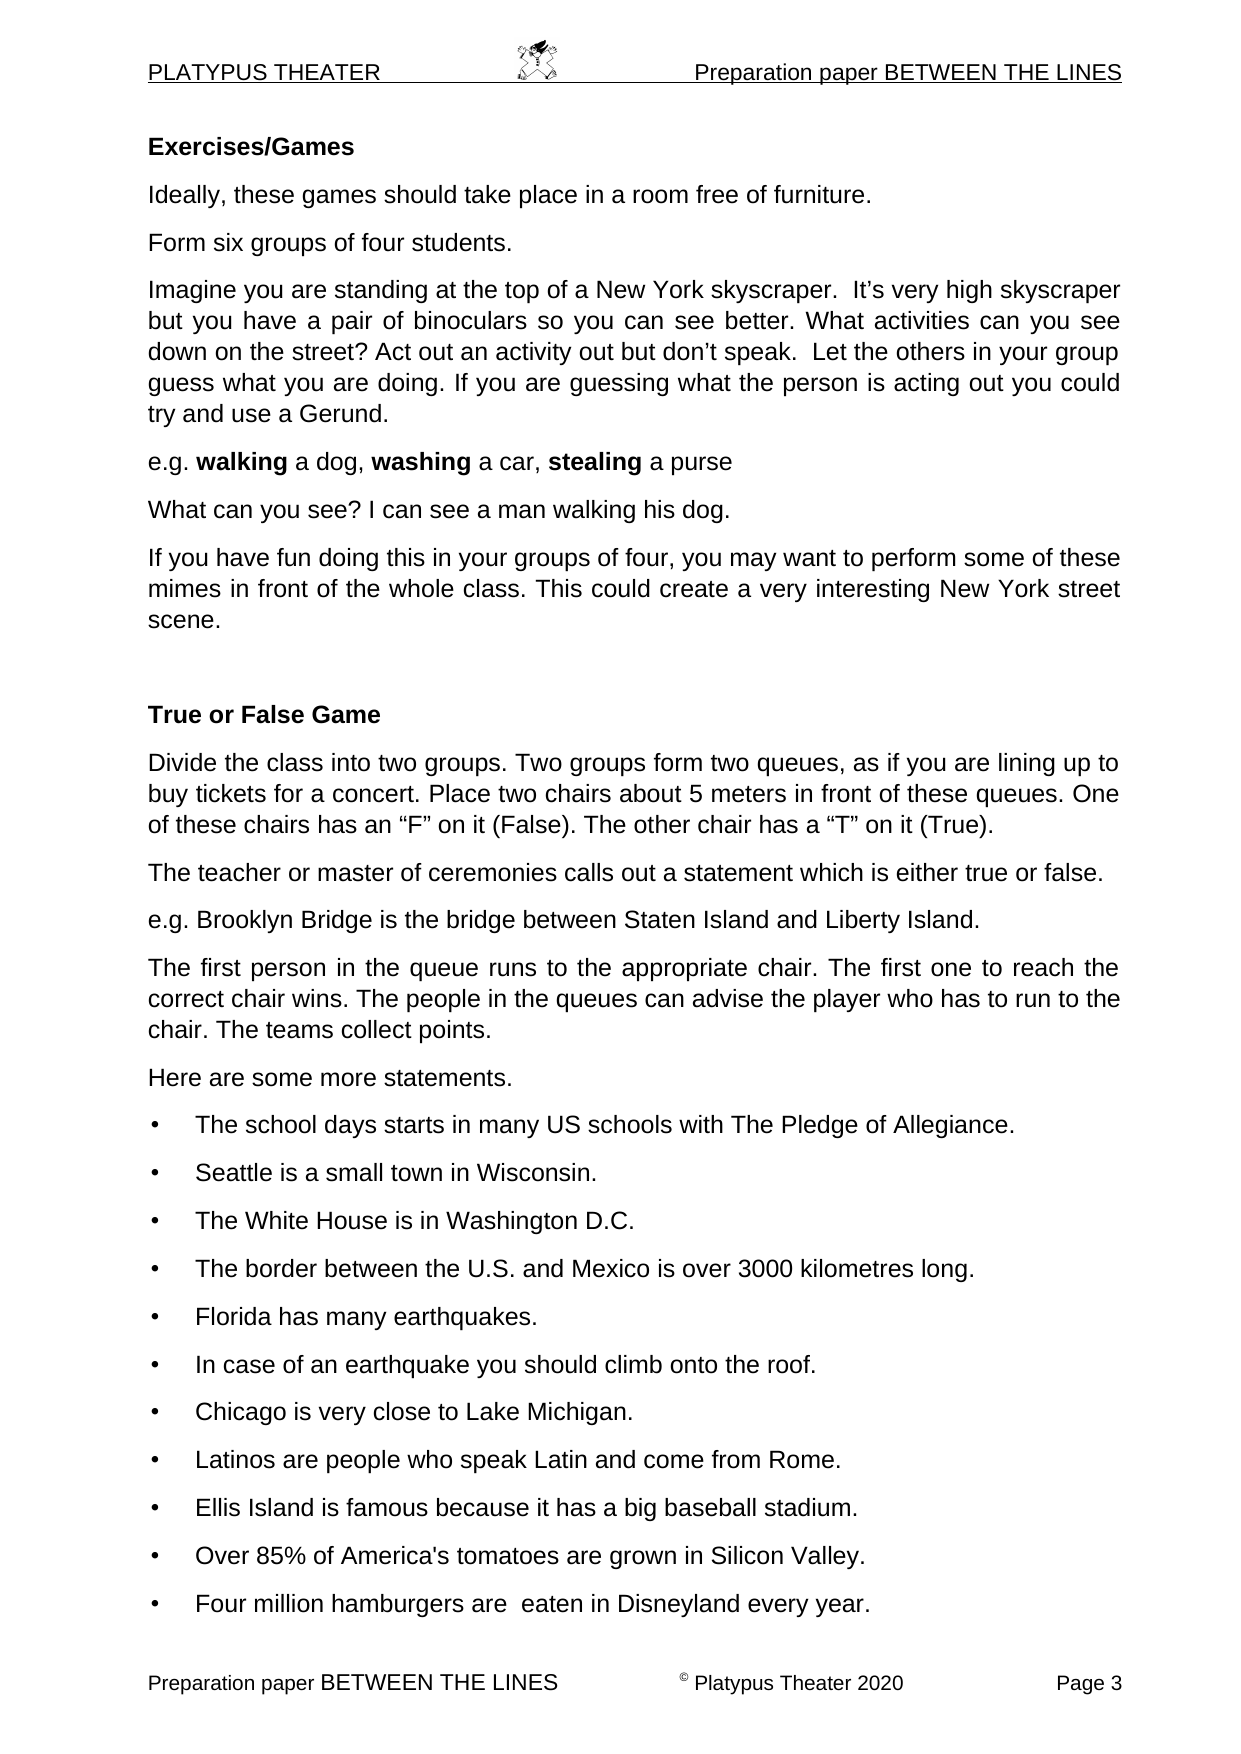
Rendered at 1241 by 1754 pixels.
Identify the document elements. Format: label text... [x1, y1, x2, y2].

list Florida has many earthquakes. [151, 1302, 1122, 1331]
list Four million hamburgers are eaten in Disneyland every year. [151, 1589, 1122, 1617]
list Ellis Island is famous because it has a big baseball stadium. [151, 1493, 1122, 1522]
text Form six groups of four students. [148, 228, 1122, 256]
text True or False Game [148, 700, 1122, 729]
text e.g. Brooklyn Bridge is the bridge between Staten Island and Liberty Island. [148, 905, 1122, 934]
list Over 85% of America's tomatoes are grown in Silicon Valley. [151, 1541, 1122, 1570]
text The teacher or master of ceremonies calls out a statement which is either true or false. [148, 858, 1122, 886]
text Exercises/Games [148, 132, 1122, 161]
list Chicago is very close to Lake Michigan. [151, 1397, 1122, 1426]
text The first person in the queue runs to the appropriate chair. The first one to reach the correct chair wins. The people in the queues can advise the player who has to run to the chair. The teams collect points. [148, 953, 1122, 1044]
list In case of an earthquake you should climb onto the roof. [151, 1349, 1122, 1378]
text If you have fun doing this in your groups of four, you may want to perform some of these mimes in front of the whole class. This could create a very interesting New York street scene. [148, 543, 1122, 633]
list The White House is in Washington D.C. [151, 1206, 1122, 1235]
text Here are some more statements. [148, 1063, 1122, 1092]
list Seattle is a small town in Wisconsin. [151, 1158, 1122, 1187]
text Divide the class into two groups. Two groups form two queues, as if you are lining up to buy tickets for a concert. Place two chairs about 5 meters in front of these queues. One of these chairs has an “F” on it (False). The other chair has a “T” on it (True). [148, 748, 1122, 839]
text e.g. walking a dog, washing a car, stealing a purse [148, 447, 1122, 476]
list The border between the U.S. and Mexico is over 3000 kilometres long. [151, 1254, 1122, 1283]
list Latinos are people who speak Latin and come from Rome. [151, 1445, 1122, 1474]
text What can you see? I can see a man walking his dog. [148, 495, 1122, 524]
list The school days starts in many US schools with The Pledge of Allegiance. [151, 1111, 1122, 1139]
text Ideally, these games should take place in a room free of furniture. [148, 180, 1122, 209]
picture [513, 37, 561, 81]
text Imagine you are standing at the top of a New York skyscraper. It’s very high skyscraper but you have a pair of binoculars so you can see better. What activities can you see down on the street? Act out an activity out but don’t speak. Let the others in your group guess what you are doing. If you are guessing what the person is acting out you could try and use a Gerund. [148, 275, 1122, 428]
